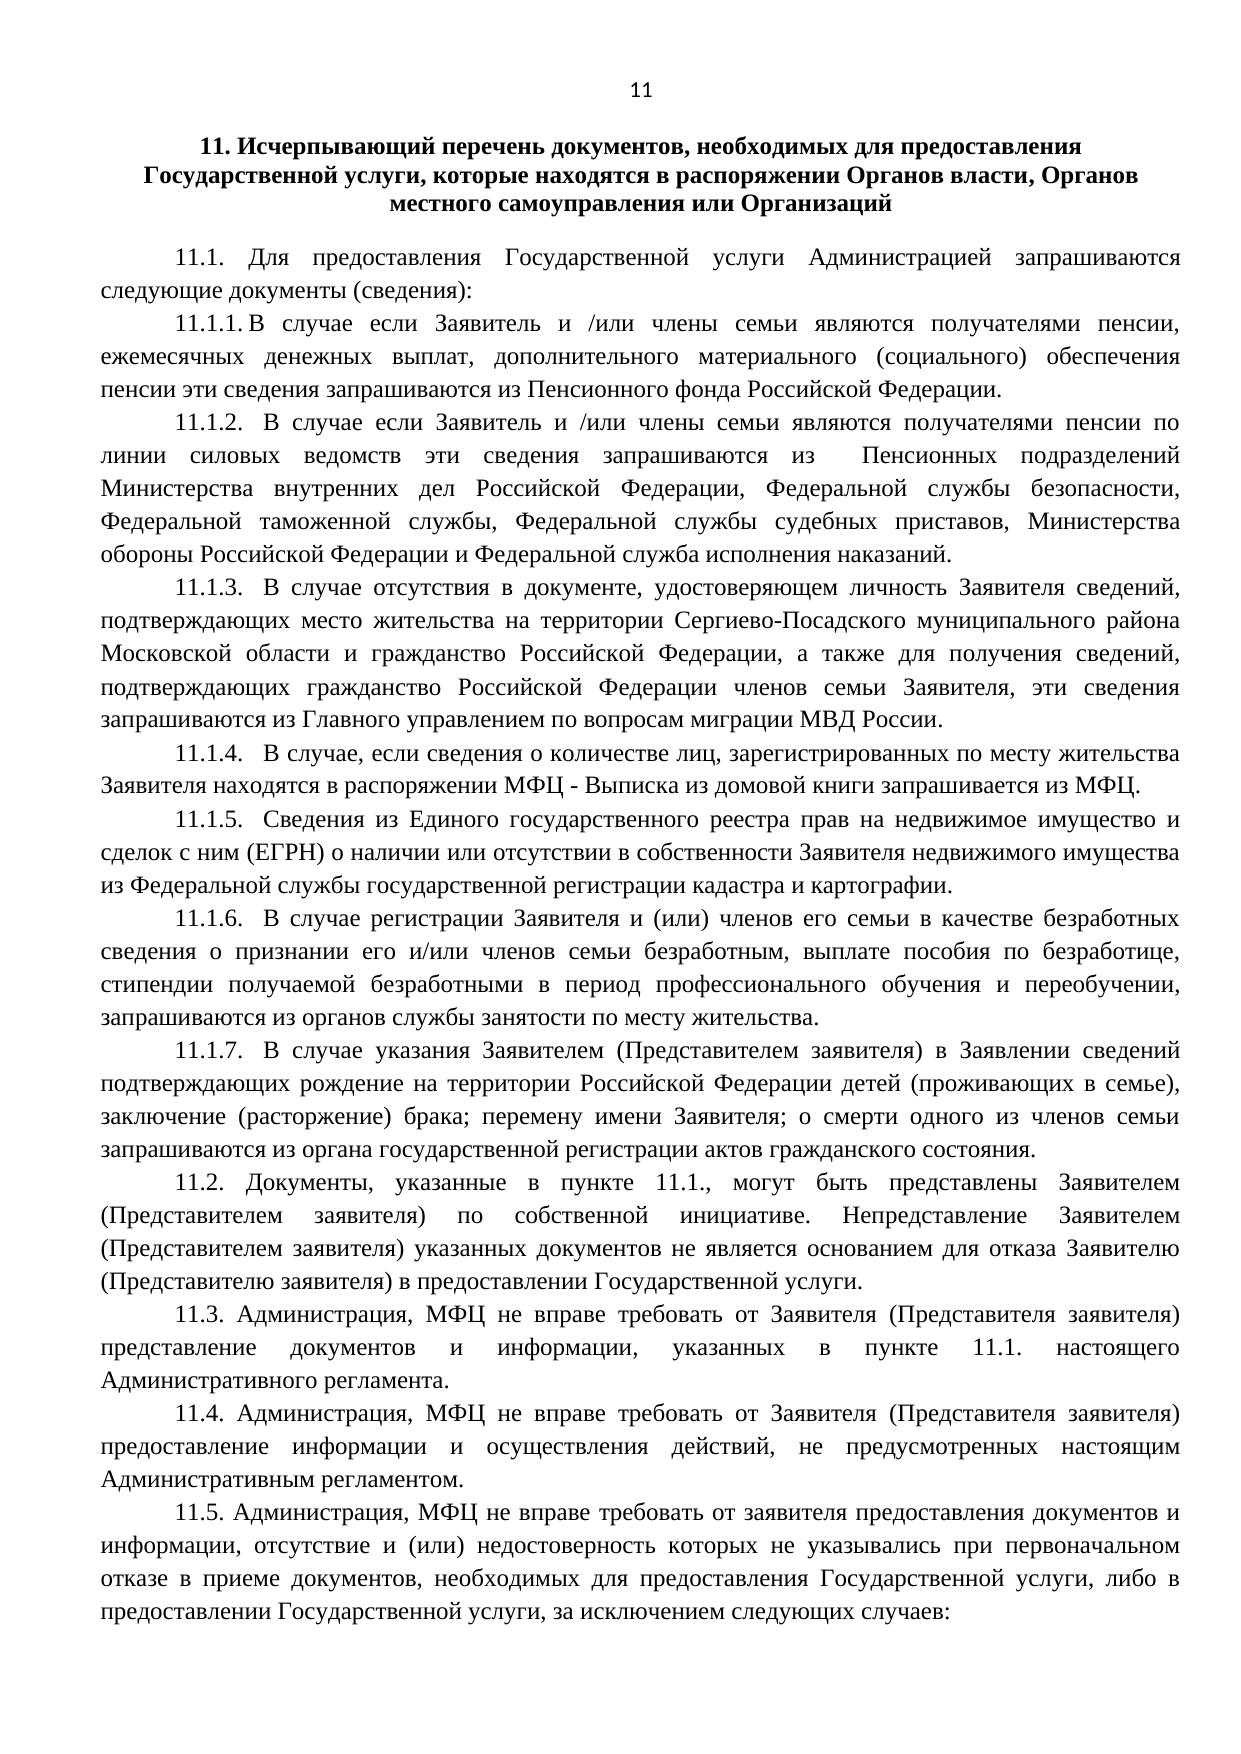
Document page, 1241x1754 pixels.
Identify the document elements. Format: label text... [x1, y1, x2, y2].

text Сведения из Единого государственного реестра прав на недвижимое имущество и сделок с ним (ЕГРН) о наличии или отсутствии в собственности Заявителя недвижимого имущества из Федеральной службы государственной регистрации кадастра и картографии. [100, 804, 1181, 898]
list 11.2. Документы, указанные в пункте 11.1., могут быть представлены Заявителем (Представителем заявителя) по собственной инициативе. Непредставление Заявителем (Представителем заявителя) указанных документов не является основанием для отказа Заявителю (Представителю заявителя) в предоставлении Государственной услуги. [100, 1167, 1181, 1295]
text В случае если Заявитель и /или члены семьи являются получателями пенсии по линии силовых ведомств эти сведения запрашиваются из Пенсионных подразделений Министерства внутренних дел Российской Федерации, Федеральной службы безопасности, Федеральной таможенной службы, Федеральной службы судебных приставов, Министерства обороны Российской Федерации и Федеральной служба исполнения наказаний. [100, 407, 1181, 568]
text В случае регистрации Заявителя и (или) членов его семьи в качестве безработных сведения о признании его и/или членов семьи безработным, выплате пособия по безработице, стипендии получаемой безработными в период профессионального обучения и переобучении, запрашиваются из органов службы занятости по месту жительства. [100, 903, 1181, 1031]
text Для предоставления Государственной услуги Администрацией запрашиваются следующие документы (сведения): [100, 242, 1181, 304]
list 11.4. Администрация, МФЦ не вправе требовать от Заявителя (Представителя заявителя) предоставление информации и осуществления действий, не предусмотренных настоящим Административным регламентом. [100, 1398, 1181, 1493]
text Исчерпывающий перечень документов, необходимых для предоставления Государственной услуги, которые находятся в распоряжении Органов власти, Органов местного самоуправления или Организаций [100, 131, 1181, 217]
text В случае указания Заявителем (Представителем заявителя) в Заявлении сведений подтверждающих рождение на территории Российской Федерации детей (проживающих в семье), заключение (расторжение) брака; перемену имени Заявителя; о смерти одного из членов семьи запрашиваются из органа государственной регистрации актов гражданского состояния. [100, 1035, 1181, 1163]
text В случае, если сведения о количестве лиц, зарегистрированных по месту жительства Заявителя находятся в распоряжении МФЦ - Выписка из домовой книги запрашивается из МФЦ. [100, 738, 1181, 799]
text В случае если Заявитель и /или члены семьи являются получателями пенсии, ежемесячных денежных выплат, дополнительного материального (социального) обеспечения пенсии эти сведения запрашиваются из Пенсионного фонда Российской Федерации. [100, 308, 1181, 403]
text В случае отсутствия в документе, удостоверяющем личность Заявителя сведений, подтверждающих место жительства на территории Сергиево-Посадского муниципального района Московской области и гражданство Российской Федерации, а также для получения сведений, подтверждающих гражданство Российской Федерации членов семьи Заявителя, эти сведения запрашиваются из Главного управлением по вопросам миграции МВД России. [100, 572, 1181, 733]
list 11.3. Администрация, МФЦ не вправе требовать от Заявителя (Представителя заявителя) представление документов и информации, указанных в пункте 11.1. настоящего Административного регламента. [100, 1299, 1181, 1394]
text 11.5. Администрация, МФЦ не вправе требовать от заявителя предоставления документов и информации, отсутствие и (или) недостоверность которых не указывались при первоначальном отказе в приеме документов, необходимых для предоставления Государственной услуги, либо в предоставлении Государственной услуги, за исключением следующих случаев: [100, 1497, 1181, 1625]
